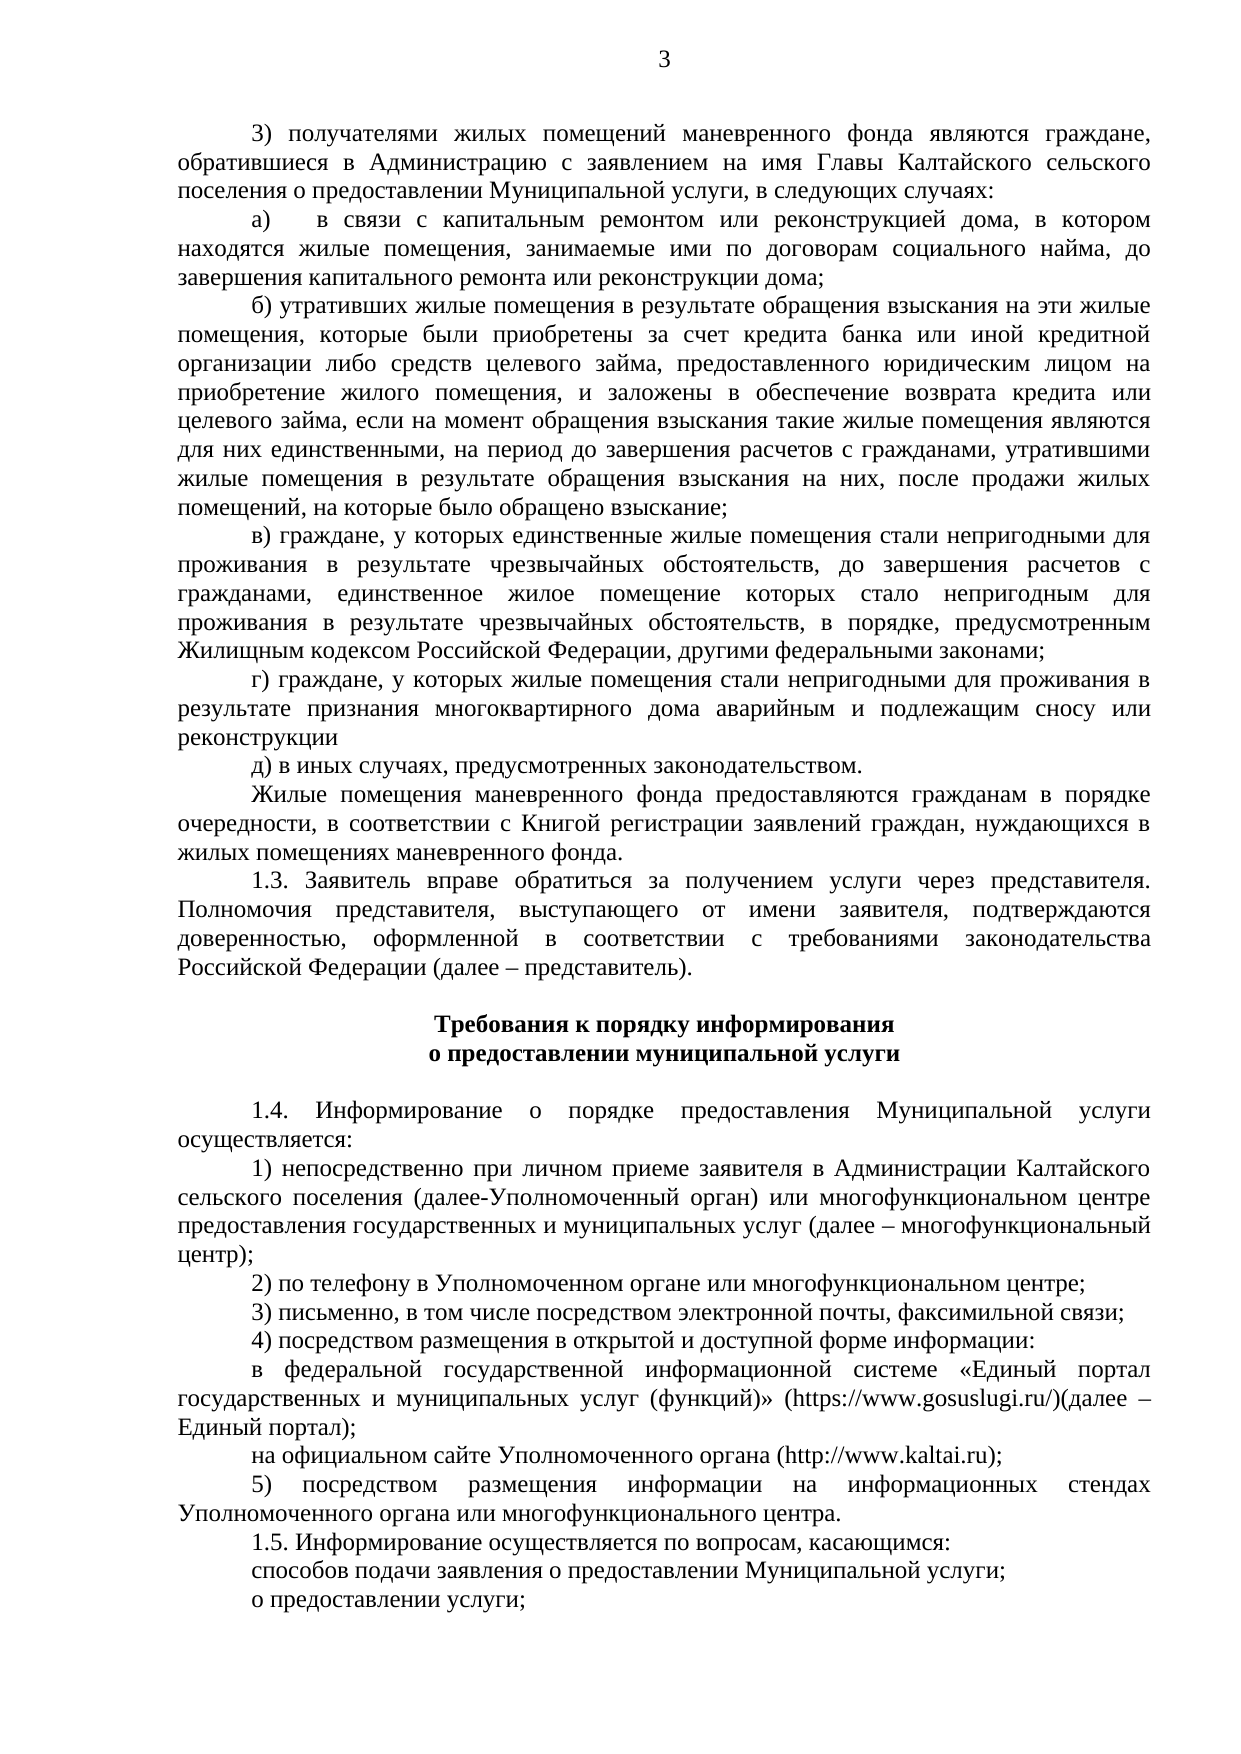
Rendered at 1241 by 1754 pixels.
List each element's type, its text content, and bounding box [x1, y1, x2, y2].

text 1.5. Информирование осуществляется по вопросам, касающимся: [177, 1527, 1152, 1556]
text б) утративших жилые помещения в результате обращения взыскания на эти жилые помещения, которые были приобретены за счет кредита банка или иной кредитной организации либо средств целевого займа, предоставленного юридическим лицом на приобретение жилого помещения, и заложены в обеспечение возврата кредита или целевого займа, если на момент обращения взыскания такие жилые помещения являются для них единственными, на период до завершения расчетов с гражданами, утратившими жилые помещения в результате обращения взыскания на них, после продажи жилых помещений, на которые было обращено взыскание; [177, 291, 1152, 521]
text 3) получателями жилых помещений маневренного фонда являются граждане, обратившиеся в Администрацию с заявлением на имя Главы Калтайского сельского поселения о предоставлении Муниципальной услуги, в следующих случаях: [177, 118, 1152, 204]
text 3) письменно, в том числе посредством электронной почты, факсимильной связи; [177, 1297, 1152, 1326]
text д) в иных случаях, предусмотренных законодательством. [177, 751, 1152, 779]
text способов подачи заявления о предоставлении Муниципальной услуги; [177, 1556, 1152, 1584]
text 1.4. Информирование о порядке предоставления Муниципальной услуги осуществляется: [177, 1096, 1152, 1153]
text о предоставлении муниципальной услуги [177, 1038, 1152, 1067]
text а) в связи с капитальным ремонтом или реконструкцией дома, в котором находятся жилые помещения, занимаемые ими по договорам социального найма, до завершения капитального ремонта или реконструкции дома; [177, 204, 1152, 291]
text 4) посредством размещения в открытой и доступной форме информации: [177, 1326, 1152, 1354]
text 1) непосредственно при личном приеме заявителя в Администрации Калтайского сельского поселения (далее-Уполномоченный орган) или многофункциональном центре предоставления государственных и муниципальных услуг (далее – многофункциональный центр); [177, 1153, 1152, 1268]
text Жилые помещения маневренного фонда предоставляются гражданам в порядке очередности, в соответствии с Книгой регистрации заявлений граждан, нуждающихся в жилых помещениях маневренного фонда. [177, 779, 1152, 866]
text Требования к порядку информирования [177, 1009, 1152, 1038]
text о предоставлении услуги; [177, 1584, 1152, 1613]
text 5) посредством размещения информации на информационных стендах Уполномоченного органа или многофункционального центра. [177, 1469, 1152, 1527]
text 2) по телефону в Уполномоченном органе или многофункциональном центре; [177, 1268, 1152, 1297]
text на официальном сайте Уполномоченного органа (http://www.kaltai.ru); [177, 1441, 1152, 1469]
text 1.3. Заявитель вправе обратиться за получением услуги через представителя. Полномочия представителя, выступающего от имени заявителя, подтверждаются доверенностью, оформленной в соответствии с требованиями законодательства Российской Федерации (далее – представитель). [177, 866, 1152, 981]
text в) граждане, у которых единственные жилые помещения стали непригодными для проживания в результате чрезвычайных обстоятельств, до завершения расчетов с гражданами, единственное жилое помещение которых стало непригодным для проживания в результате чрезвычайных обстоятельств, в порядке, предусмотренным Жилищным кодексом Российской Федерации, другими федеральными законами; [177, 521, 1152, 664]
text г) граждане, у которых жилые помещения стали непригодными для проживания в результате признания многоквартирного дома аварийным и подлежащим сносу или реконструкции [177, 664, 1152, 751]
text в федеральной государственной информационной системе «Единый портал государственных и муниципальных услуг (функций)» (https://www.gosuslugi.ru/)(далее – Единый портал); [177, 1354, 1152, 1441]
